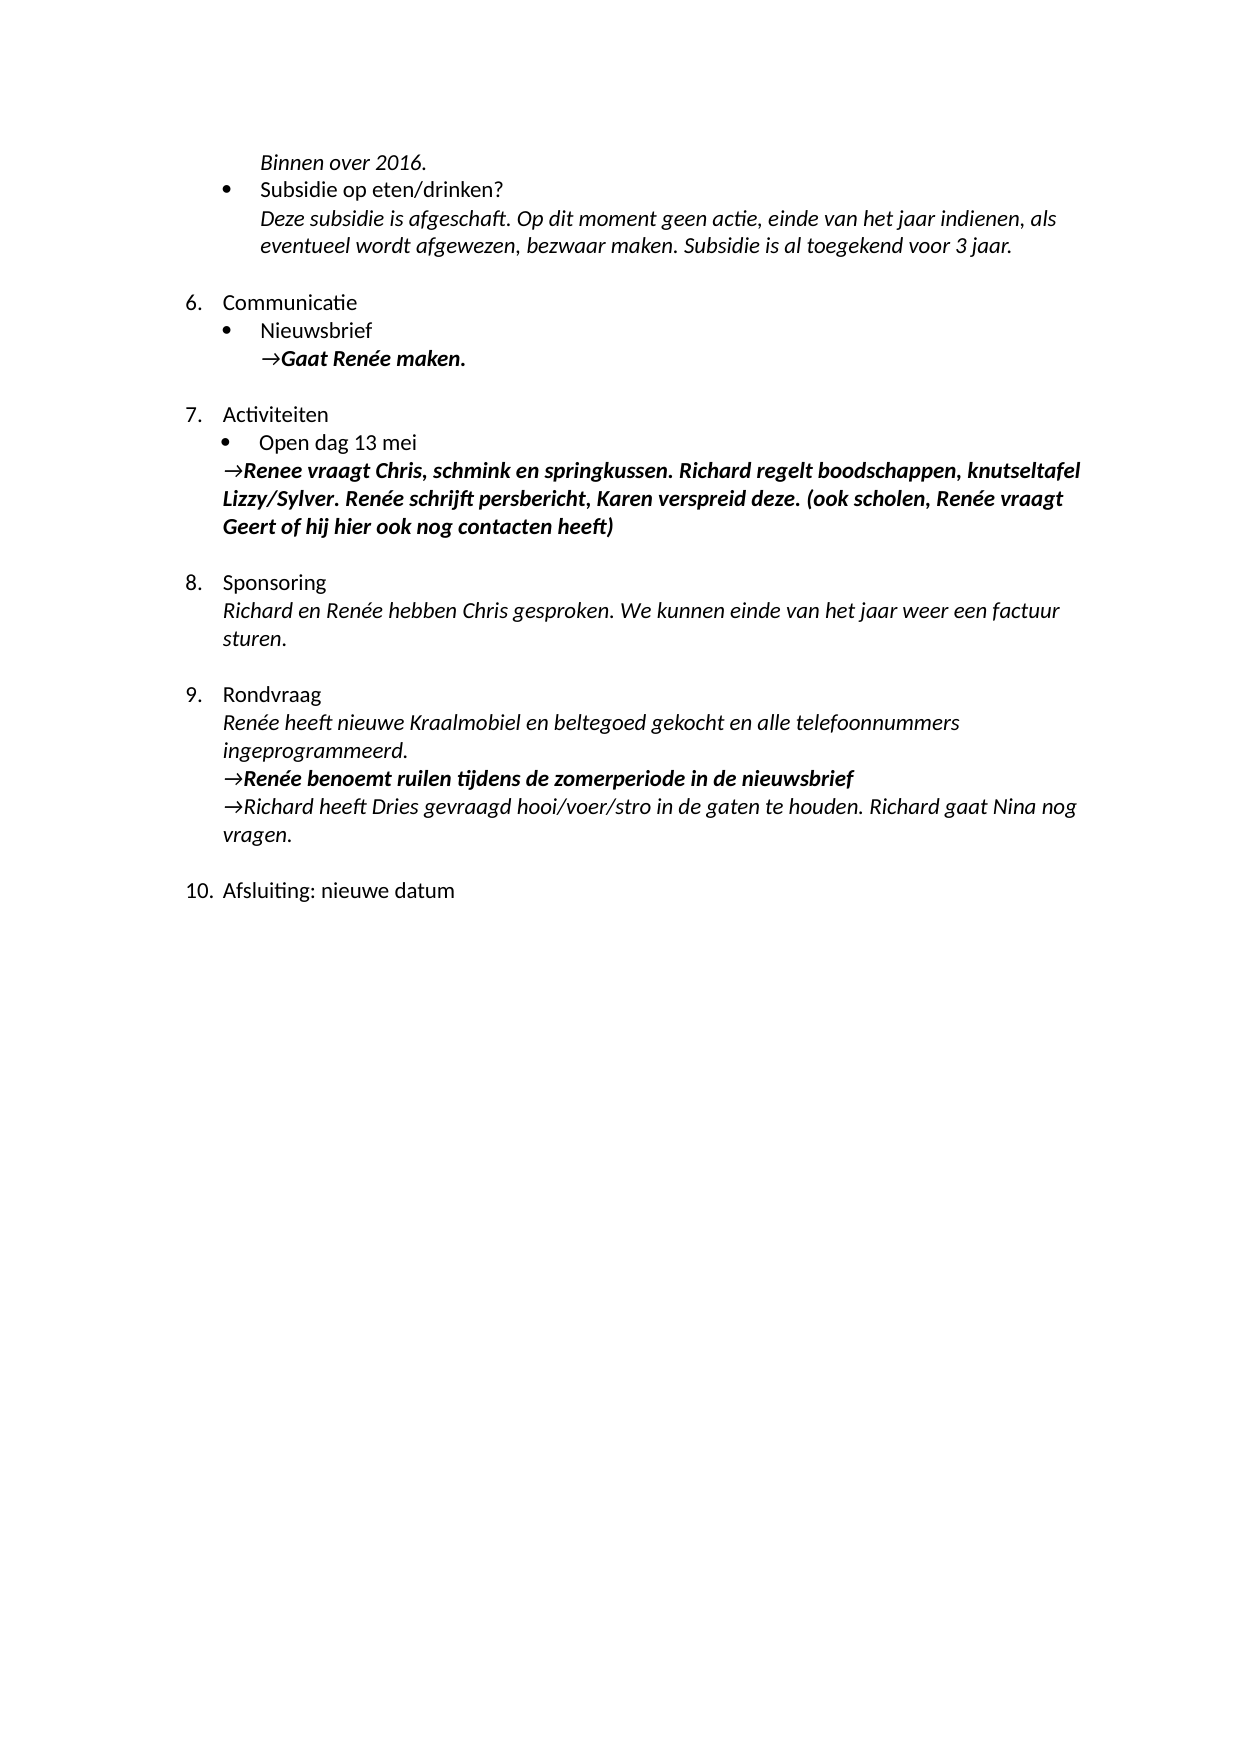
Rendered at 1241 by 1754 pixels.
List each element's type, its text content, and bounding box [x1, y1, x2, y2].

text →Richard heeft Dries gevraagd hooi/voer/stro in de gaten te houden. Richard gaat Nina nog vragen. [223, 792, 1093, 848]
list Subsidie op eten/drinken? [223, 176, 1093, 204]
text Renée heeft nieuwe Kraalmobiel en beltegoed gekocht en alle telefoonnummers ingeprogrammeerd. [223, 708, 1093, 764]
list Afsluiting: nieuwe datum [185, 876, 1093, 904]
text →Renée benoemt ruilen tijdens de zomerperiode in de nieuwsbrief [223, 764, 1093, 792]
text Richard en Renée hebben Chris gesproken. We kunnen einde van het jaar weer een factuur sturen. [223, 596, 1093, 652]
list Rondvraag [185, 680, 1093, 708]
text →Renee vraagt Chris, schmink en springkussen. Richard regelt boodschappen, knutseltafel Lizzy/Sylver. Renée schrijft persbericht, Karen verspreid deze. (ook scholen, Renée vraagt Geert of hij hier ook nog contacten heeft) [223, 456, 1093, 540]
list Communicatie [185, 288, 1093, 316]
list Sponsoring [185, 568, 1093, 596]
text →Gaat Renée maken. [260, 344, 1093, 372]
list Activiteiten [185, 400, 1093, 428]
text Deze subsidie is afgeschaft. Op dit moment geen actie, einde van het jaar indienen, als eventueel wordt afgewezen, bezwaar maken. Subsidie is al toegekend voor 3 jaar. [260, 204, 1093, 260]
list Nieuwsbrief [223, 316, 1093, 344]
text Binnen over 2016. [260, 148, 1093, 176]
list Open dag 13 mei [221, 428, 1093, 456]
